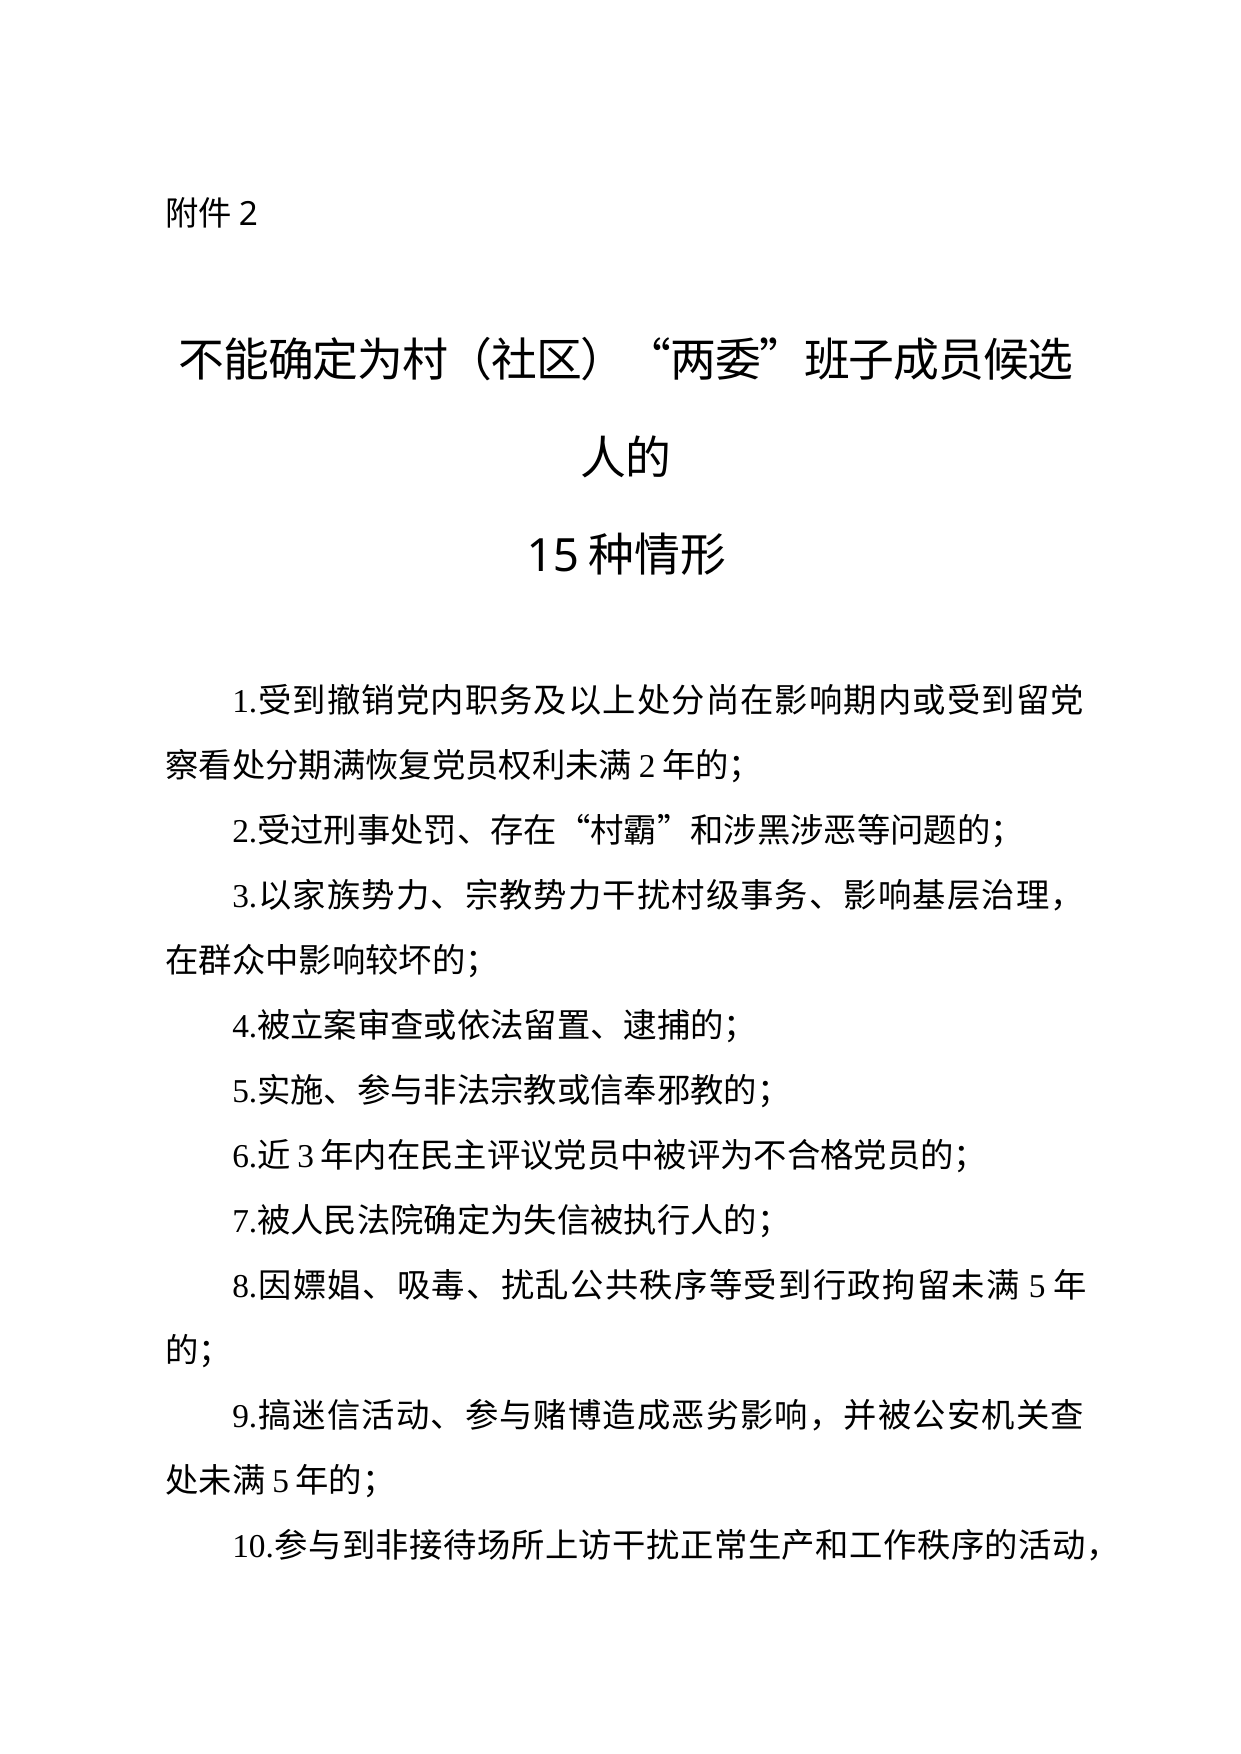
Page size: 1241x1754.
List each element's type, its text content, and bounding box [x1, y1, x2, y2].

subtitle 不能确定为村（社区）“两委”班子成员候选人的 [165, 308, 1087, 503]
subtitle 15种情形 [165, 503, 1087, 601]
text 9.搞迷信活动、参与赌博造成恶劣影响，并被公安机关查处未满5年的； [165, 1381, 1087, 1511]
text 7.被人民法院确定为失信被执行人的； [165, 1186, 1087, 1251]
text 2.受过刑事处罚、存在“村霸”和涉黑涉恶等问题的； [165, 796, 1087, 861]
text 附件2 [165, 178, 1087, 243]
text 3.以家族势力、宗教势力干扰村级事务、影响基层治理，在群众中影响较坏的； [165, 861, 1087, 991]
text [165, 1511, 1087, 1576]
text 5.实施、参与非法宗教或信奉邪教的； [165, 1056, 1087, 1121]
text 6.近3年内在民主评议党员中被评为不合格党员的； [165, 1121, 1087, 1186]
text 1.受到撤销党内职务及以上处分尚在影响期内或受到留党察看处分期满恢复党员权利未满2年的； [165, 666, 1087, 796]
text 4.被立案审查或依法留置、逮捕的； [165, 991, 1087, 1056]
text 8.因嫖娼、吸毒、扰乱公共秩序等受到行政拘留未满5年的； [165, 1251, 1087, 1381]
